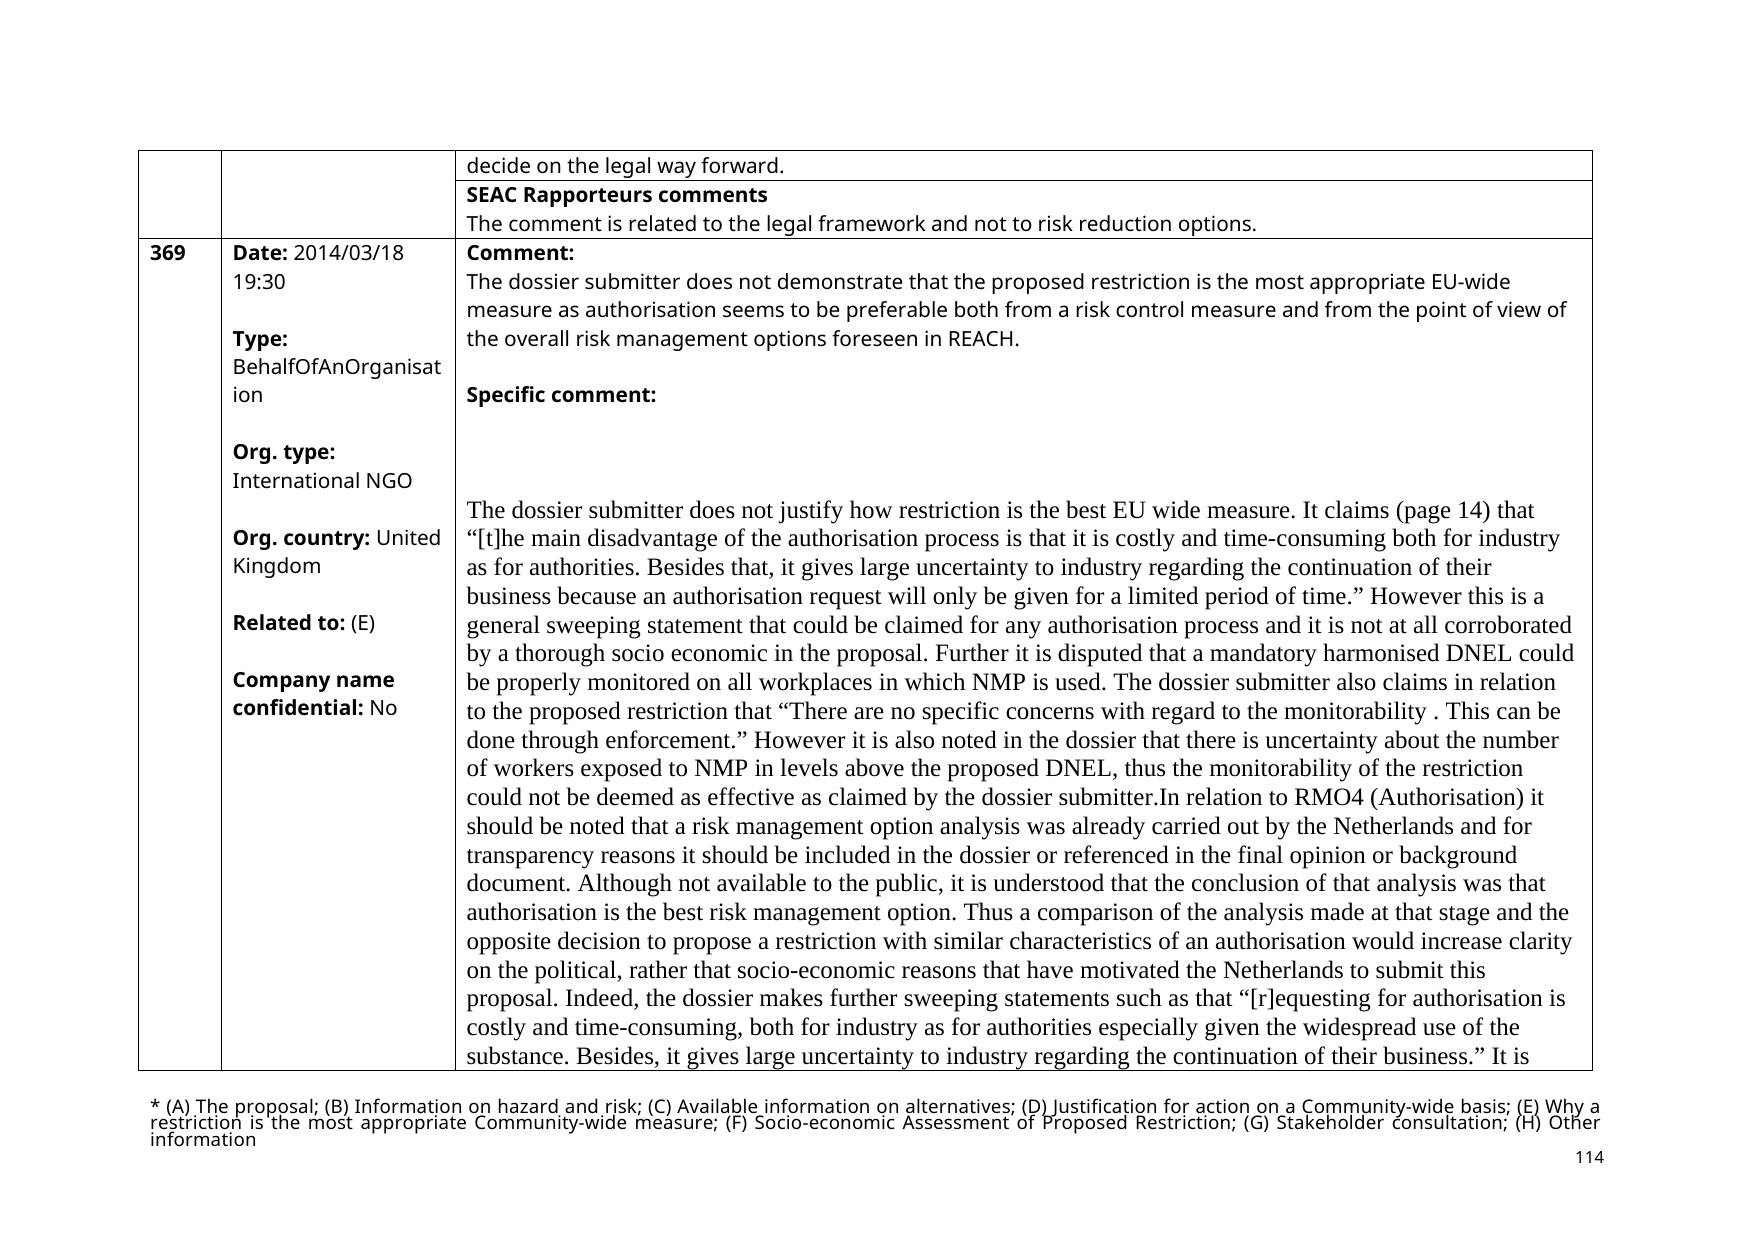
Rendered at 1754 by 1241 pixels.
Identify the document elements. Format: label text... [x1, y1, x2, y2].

table_cell SEAC Rapporteurs comments The comment is related to the legal framework and not to risk reduction options. [456, 181, 1592, 237]
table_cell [222, 239, 455, 1070]
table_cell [456, 239, 1592, 1070]
table_cell 369 [139, 239, 221, 1070]
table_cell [456, 151, 1592, 179]
